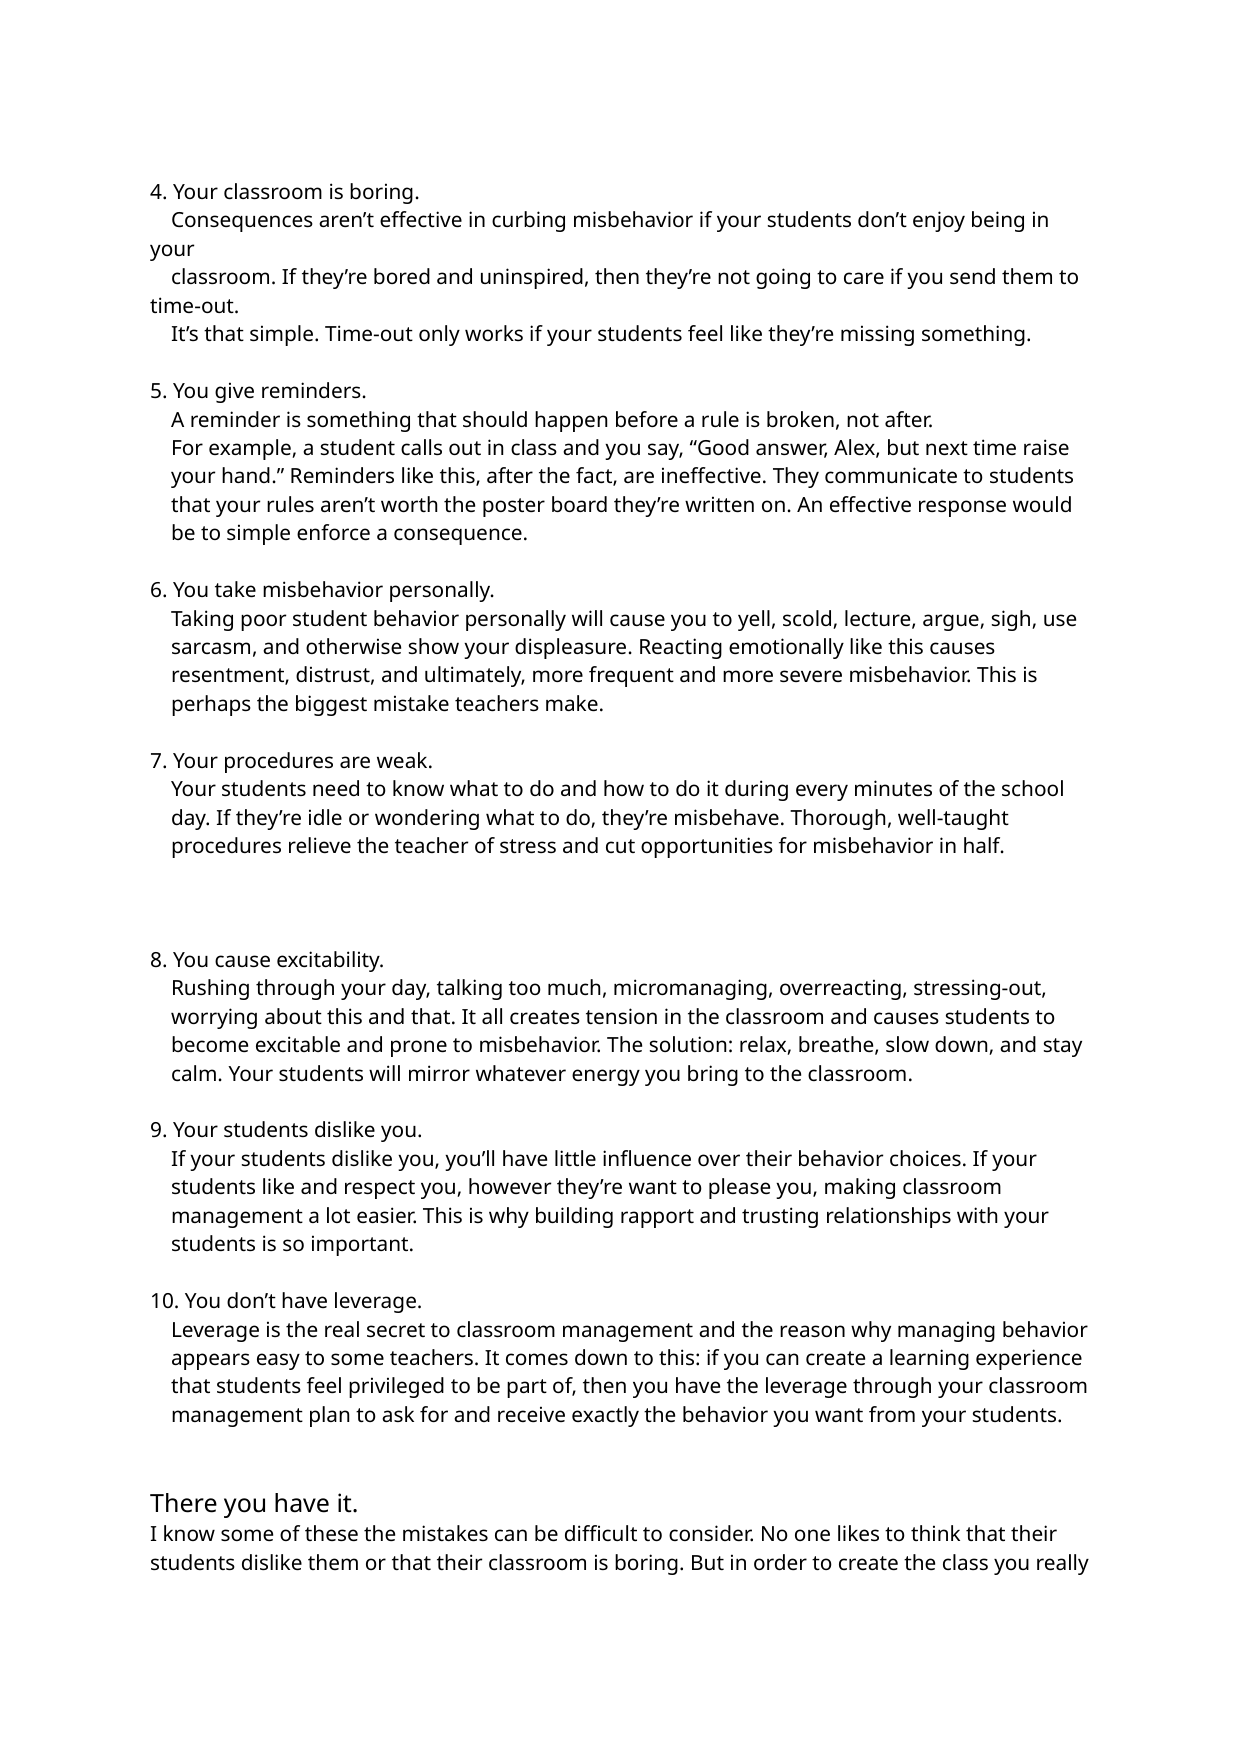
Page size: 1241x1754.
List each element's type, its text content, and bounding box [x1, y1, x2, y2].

text 10. You don’t have leverage. [150, 1286, 1090, 1315]
text Consequences aren’t effective in curbing misbehavior if your students don’t enjoy being in your [150, 206, 1090, 262]
text There you have it. [150, 1485, 1090, 1519]
text A reminder is something that should happen before a rule is broken, not after. [150, 405, 1090, 433]
text It’s that simple. Time-out only works if your students feel like they’re missing something. [150, 319, 1090, 348]
text 6. You take misbehavior personally. [150, 575, 1090, 604]
text 4. Your classroom is boring. [150, 177, 1090, 206]
text Rushing through your day, talking too much, micromanaging, overreacting, stressing-out, worrying about this and that. It all creates tension in the classroom and causes students to become excitable and prone to misbehavior. The solution: relax, breathe, slow down, and stay calm. Your students will mirror whatever energy you bring to the classroom. [171, 973, 1090, 1087]
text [150, 1519, 1090, 1576]
text 7. Your procedures are weak. [150, 746, 1090, 774]
text Your students need to know what to do and how to do it during every minutes of the school day. If they’re idle or wondering what to do, they’re misbehave. Thorough, well-taught procedures relieve the teacher of stress and cut opportunities for misbehavior in half. [171, 774, 1090, 860]
text Taking poor student behavior personally will cause you to yell, scold, lecture, argue, sigh, use sarcasm, and otherwise show your displeasure. Reacting emotionally like this causes resentment, distrust, and ultimately, more frequent and more severe misbehavior. This is perhaps the biggest mistake teachers make. [171, 604, 1090, 717]
text classroom. If they’re bored and uninspired, then they’re not going to care if you send them to time-out. [150, 262, 1090, 319]
text Leverage is the real secret to classroom management and the reason why managing behavior appears easy to some teachers. It comes down to this: if you can create a learning experience that students feel privileged to be part of, then you have the leverage through your classroom management plan to ask for and receive exactly the behavior you want from your students. [171, 1315, 1090, 1428]
text 9. Your students dislike you. [150, 1116, 1090, 1144]
text 5. You give reminders. [150, 376, 1090, 405]
text If your students dislike you, you’ll have little influence over their behavior choices. If your students like and respect you, however they’re want to please you, making classroom management a lot easier. This is why building rapport and trusting relationships with your students is so important. [171, 1144, 1090, 1258]
text For example, a student calls out in class and you say, “Good answer, Alex, but next time raise your hand.” Reminders like this, after the fact, are ineffective. They communicate to students that your rules aren’t worth the poster board they’re written on. An effective response would be to simple enforce a consequence. [171, 433, 1090, 547]
text 8. You cause excitability. [150, 945, 1090, 973]
